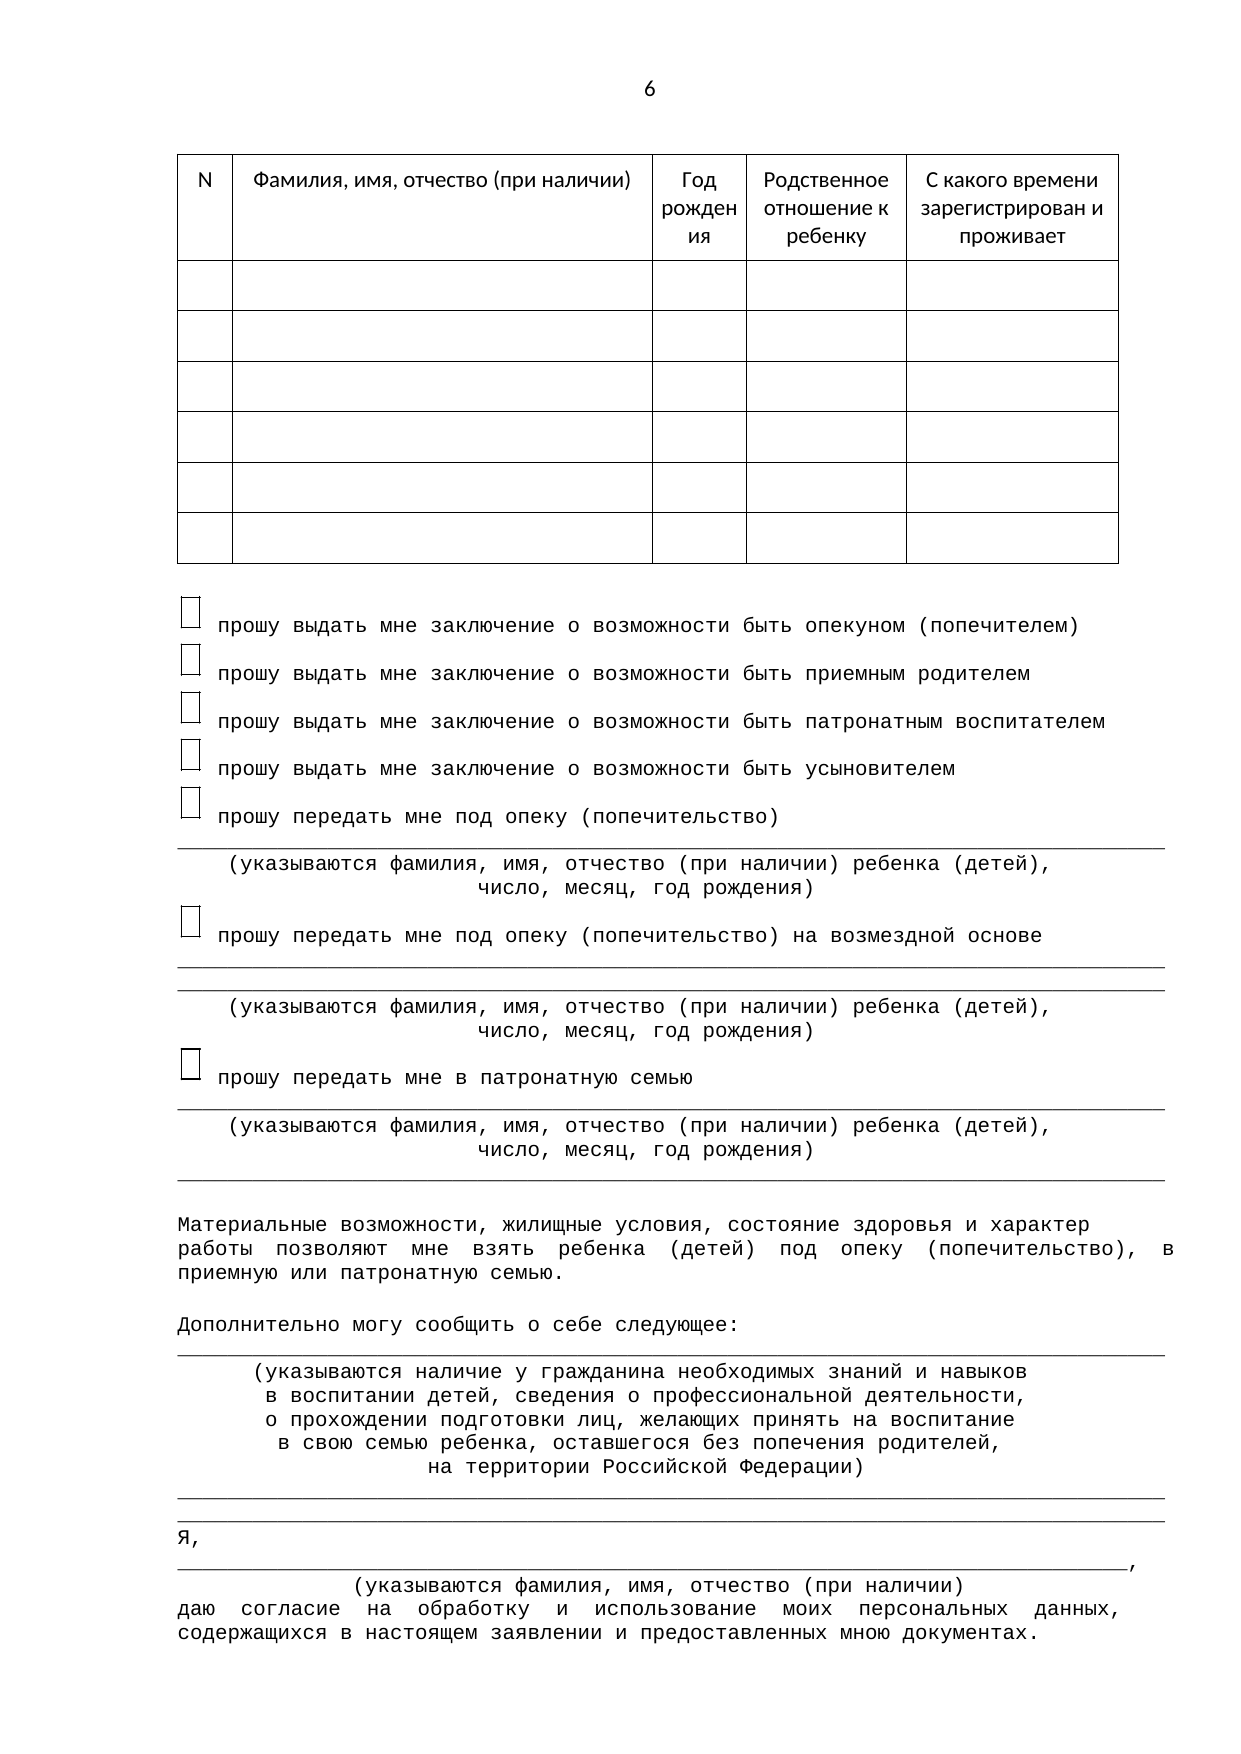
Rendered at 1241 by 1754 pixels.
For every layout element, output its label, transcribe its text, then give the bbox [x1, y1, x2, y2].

table_cell [233, 311, 652, 361]
table_cell [747, 463, 906, 512]
text на территории Российской Федерации) [177, 1456, 1122, 1480]
text Материальные возможности, жилищные условия, состояние здоровья и характер [177, 1214, 1175, 1238]
text число, месяц, год рождения) [177, 1139, 1175, 1162]
table_cell [178, 513, 232, 562]
table_cell [233, 261, 652, 310]
table_cell [907, 412, 1118, 462]
table_cell [747, 513, 906, 562]
text прошу выдать мне заключение о возможности быть патронатным воспитателем [177, 687, 1175, 734]
table_cell [233, 513, 652, 562]
table_cell [178, 362, 232, 411]
text даю согласие на обработку и использование моих персональных данных, содержащихся в настоящем заявлении и предоставленных мною документах. [177, 1598, 1122, 1646]
text прошу выдать мне заключение о возможности быть опекуном (попечителем) [177, 592, 1175, 639]
table_cell [233, 463, 652, 512]
table_cell [653, 463, 746, 512]
text число, месяц, год рождения) [177, 1020, 1175, 1043]
text Дополнительно могу сообщить о себе следующее: [177, 1313, 1175, 1337]
table_cell [907, 463, 1118, 512]
table_cell [178, 311, 232, 361]
text работы позволяют мне взять ребенка (детей) под опеку (попечительство), в приемную или патронатную семью. [177, 1238, 1175, 1285]
table_header Фамилия, имя, отчество (при наличии) [233, 155, 652, 260]
table_header Год рождения [653, 155, 746, 260]
table_cell [653, 261, 746, 310]
text о прохождении подготовки лиц, желающих принять на воспитание [177, 1408, 1122, 1432]
text прошу передать мне под опеку (попечительство) [177, 782, 1175, 829]
text прошу выдать мне заключение о возможности быть приемным родителем [177, 639, 1175, 687]
text Я, ____________________________________________________________________________, [177, 1527, 1175, 1574]
text в свою семью ребенка, оставшегося без попечения родителей, [177, 1432, 1122, 1456]
table_cell [178, 261, 232, 310]
text (указываются фамилия, имя, отчество (при наличии) ребенка (детей), [177, 853, 1175, 877]
table_header N [178, 155, 232, 260]
table_cell [653, 311, 746, 361]
text прошу передать мне под опеку (попечительство) на возмездной основе [177, 901, 1175, 948]
table_cell [178, 412, 232, 462]
table_cell [907, 261, 1118, 310]
text _______________________________________________________________________________ [177, 972, 1175, 996]
text _______________________________________________________________________________ [177, 830, 1175, 853]
text (указываются фамилия, имя, отчество (при наличии) ребенка (детей), [177, 1115, 1175, 1138]
text прошу выдать мне заключение о возможности быть усыновителем [177, 734, 1175, 782]
table_cell [653, 412, 746, 462]
table_cell [907, 513, 1118, 562]
text в воспитании детей, сведения о профессиональной деятельности, [177, 1385, 1122, 1408]
table_cell [653, 362, 746, 411]
table_header С какого времени зарегистрирован и проживает [907, 155, 1118, 260]
text _______________________________________________________________________________ [177, 948, 1175, 972]
table_cell [747, 261, 906, 310]
table_cell [178, 463, 232, 512]
table_cell [653, 513, 746, 562]
table_cell [747, 311, 906, 361]
table_cell [233, 362, 652, 411]
text (указываются фамилия, имя, отчество (при наличии) ребенка (детей), [177, 996, 1175, 1020]
table_header Родственное отношение к ребенку [747, 155, 906, 260]
table_cell [233, 412, 652, 462]
text _______________________________________________________________________________ [177, 1162, 1175, 1186]
text _______________________________________________________________________________ [177, 1337, 1175, 1361]
text прошу передать мне в патронатную семью [177, 1043, 1175, 1091]
table_cell [907, 362, 1118, 411]
table_cell [747, 412, 906, 462]
text число, месяц, год рождения) [177, 877, 1175, 901]
table_cell [907, 311, 1118, 361]
text (указываются фамилия, имя, отчество (при наличии) [177, 1574, 1122, 1598]
text (указываются наличие у гражданина необходимых знаний и навыков [177, 1361, 1175, 1385]
text ______________________________________________________________________________________________________________________________________________________________ [177, 1480, 1175, 1527]
text _______________________________________________________________________________ [177, 1091, 1175, 1115]
table_cell [747, 362, 906, 411]
